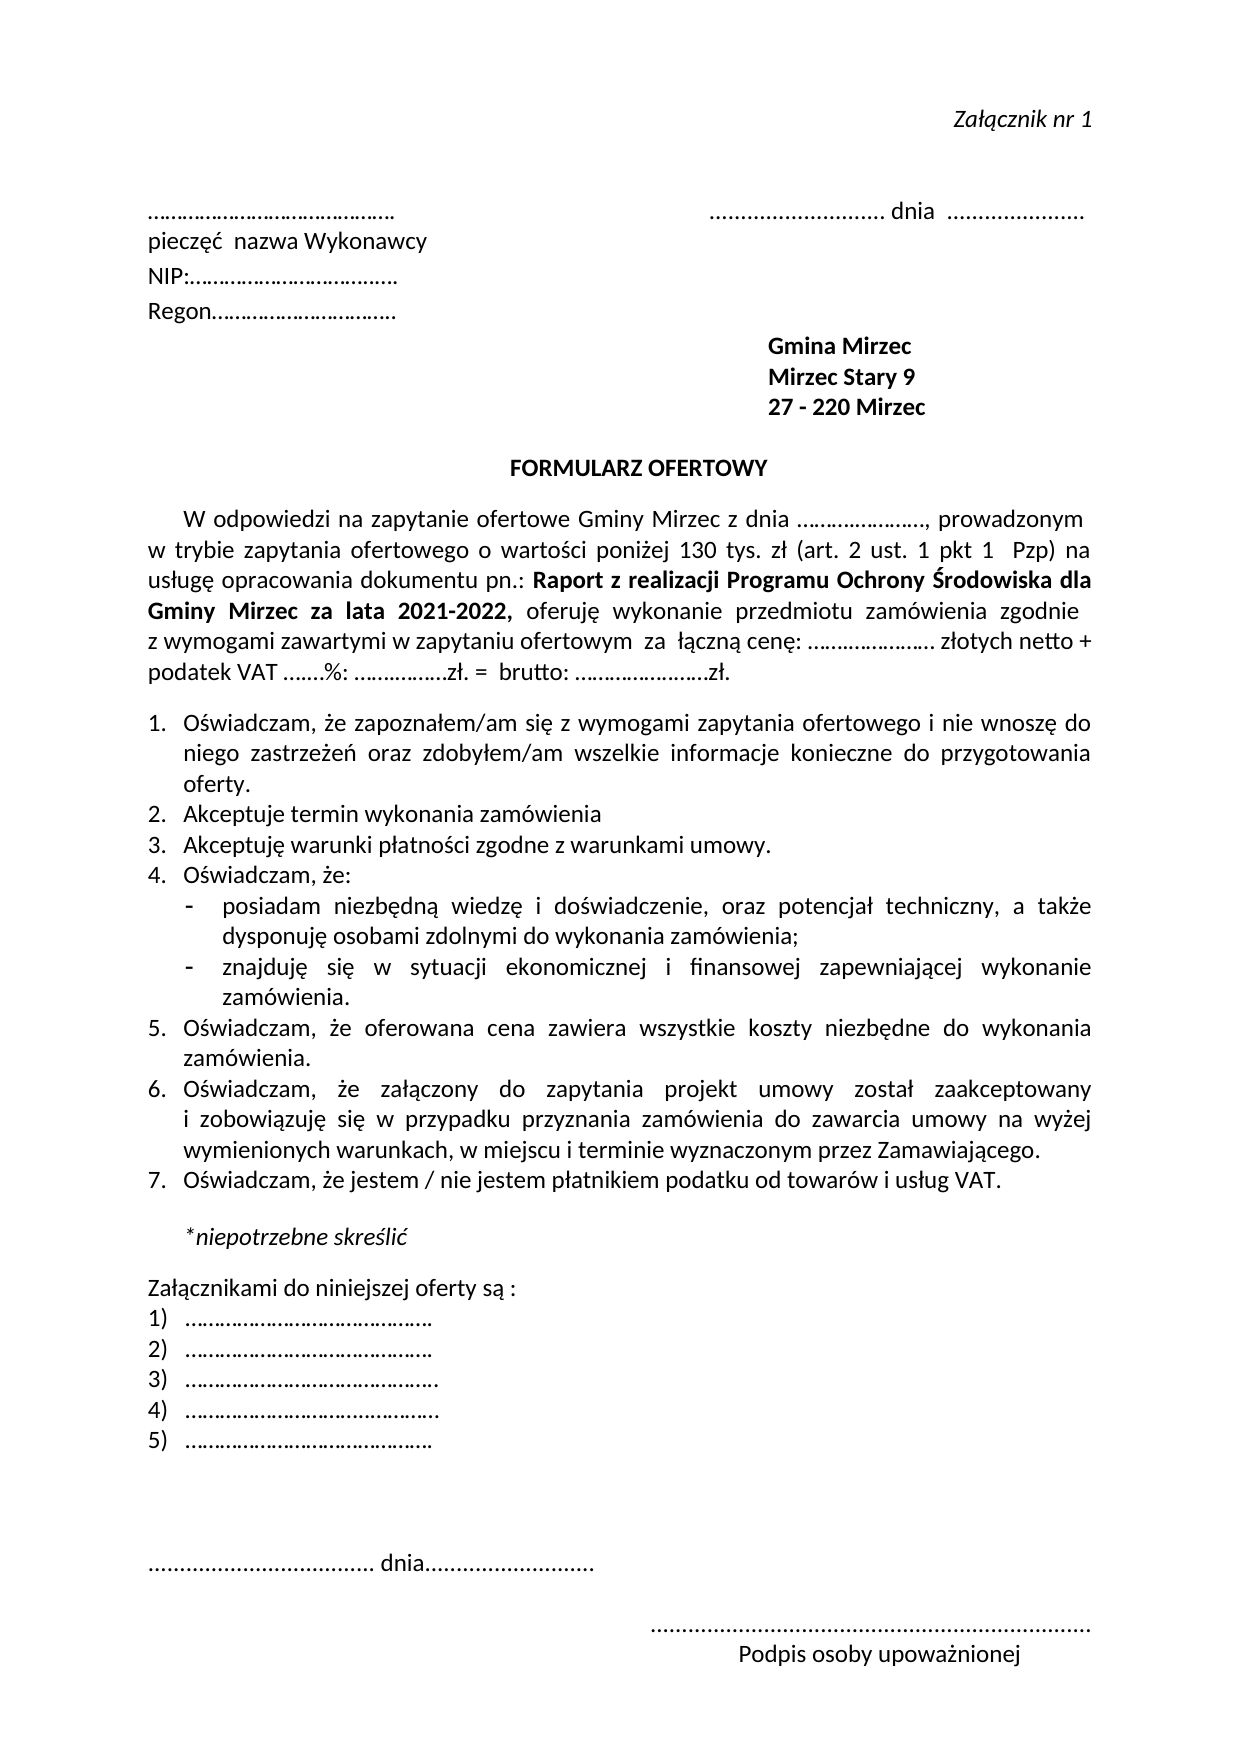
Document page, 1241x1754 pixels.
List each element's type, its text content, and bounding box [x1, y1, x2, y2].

text ……………………………………. ............................ dnia ...................... [148, 195, 1092, 226]
list posiadam niezbędną wiedzę i doświadczenie, oraz potencjał techniczny, a także dysponuję osobami zdolnymi do wykonania zamówienia; [185, 890, 1092, 951]
list ……………………………………. [148, 1302, 1092, 1333]
text W odpowiedzi na zapytanie ofertowe Gminy Mirzec z dnia ……….…………, prowadzonym w trybie zapytania ofertowego o wartości poniżej 130 tys. zł (art. 2 ust. 1 pkt 1 Pzp) na usługę opracowania dokumentu pn.: Raport z realizacji Programu Ochrony Środowiska dla Gminy Mirzec za lata 2021-2022, oferuję wykonanie przedmiotu zamówienia zgodnie z wymogami zawartymi w zapytaniu ofertowym za łączną cenę: …….…………… złotych netto + podatek VAT ….…%: …….………zł. = brutto: ……………..……zł. [148, 503, 1092, 687]
list Akceptuję warunki płatności zgodne z warunkami umowy. [148, 829, 1092, 859]
list znajduję się w sytuacji ekonomicznej i finansowej zapewniającej wykonanie zamówienia. [185, 951, 1092, 1012]
list ……………………………………. [148, 1333, 1092, 1363]
list Oświadczam, że jestem / nie jestem płatnikiem podatku od towarów i usług VAT. [148, 1165, 1092, 1195]
text Mirzec Stary 9 [148, 361, 1092, 392]
text pieczęć nazwa Wykonawcy [148, 226, 1092, 256]
list …………………………………….. [148, 1363, 1092, 1394]
list Oświadczam, że zapoznałem/am się z wymogami zapytania ofertowego i nie wnoszę do niego zastrzeżeń oraz zdobyłem/am wszelkie informacje konieczne do przygotowania oferty. [148, 707, 1092, 798]
text Załącznik nr 1 [148, 103, 1092, 134]
list Oświadczam, że oferowana cena zawiera wszystkie koszty niezbędne do wykonania zamówienia. [148, 1012, 1092, 1073]
text Regon………………………….. [148, 296, 1092, 326]
list Oświadczam, że: [148, 859, 1092, 890]
list Oświadczam, że załączony do zapytania projekt umowy został zaakceptowany i zobowiązuję się w przypadku przyznania zamówienia do zawarcia umowy na wyżej wymienionych warunkach, w miejscu i terminie wyznaczonym przez Zamawiającego. [148, 1073, 1092, 1165]
text FORMULARZ OFERTOWY [185, 453, 1092, 483]
text ...................................................................... [148, 1608, 1092, 1638]
text .................................... dnia........................... [148, 1547, 1092, 1577]
text Podpis osoby upoważnionej [738, 1638, 1092, 1669]
list Akceptuje termin wykonania zamówienia [148, 798, 1092, 829]
list …………………………..………… [148, 1394, 1092, 1424]
list ……………………………………. [148, 1424, 1092, 1455]
text Załącznikami do niniejszej oferty są : [148, 1272, 1092, 1302]
text 27 - 220 Mirzec [148, 392, 1092, 422]
text Gmina Mirzec [148, 331, 1092, 361]
text NIP:…………………………..…. [148, 261, 1092, 291]
list *niepotrzebne skreślić [183, 1221, 1092, 1251]
